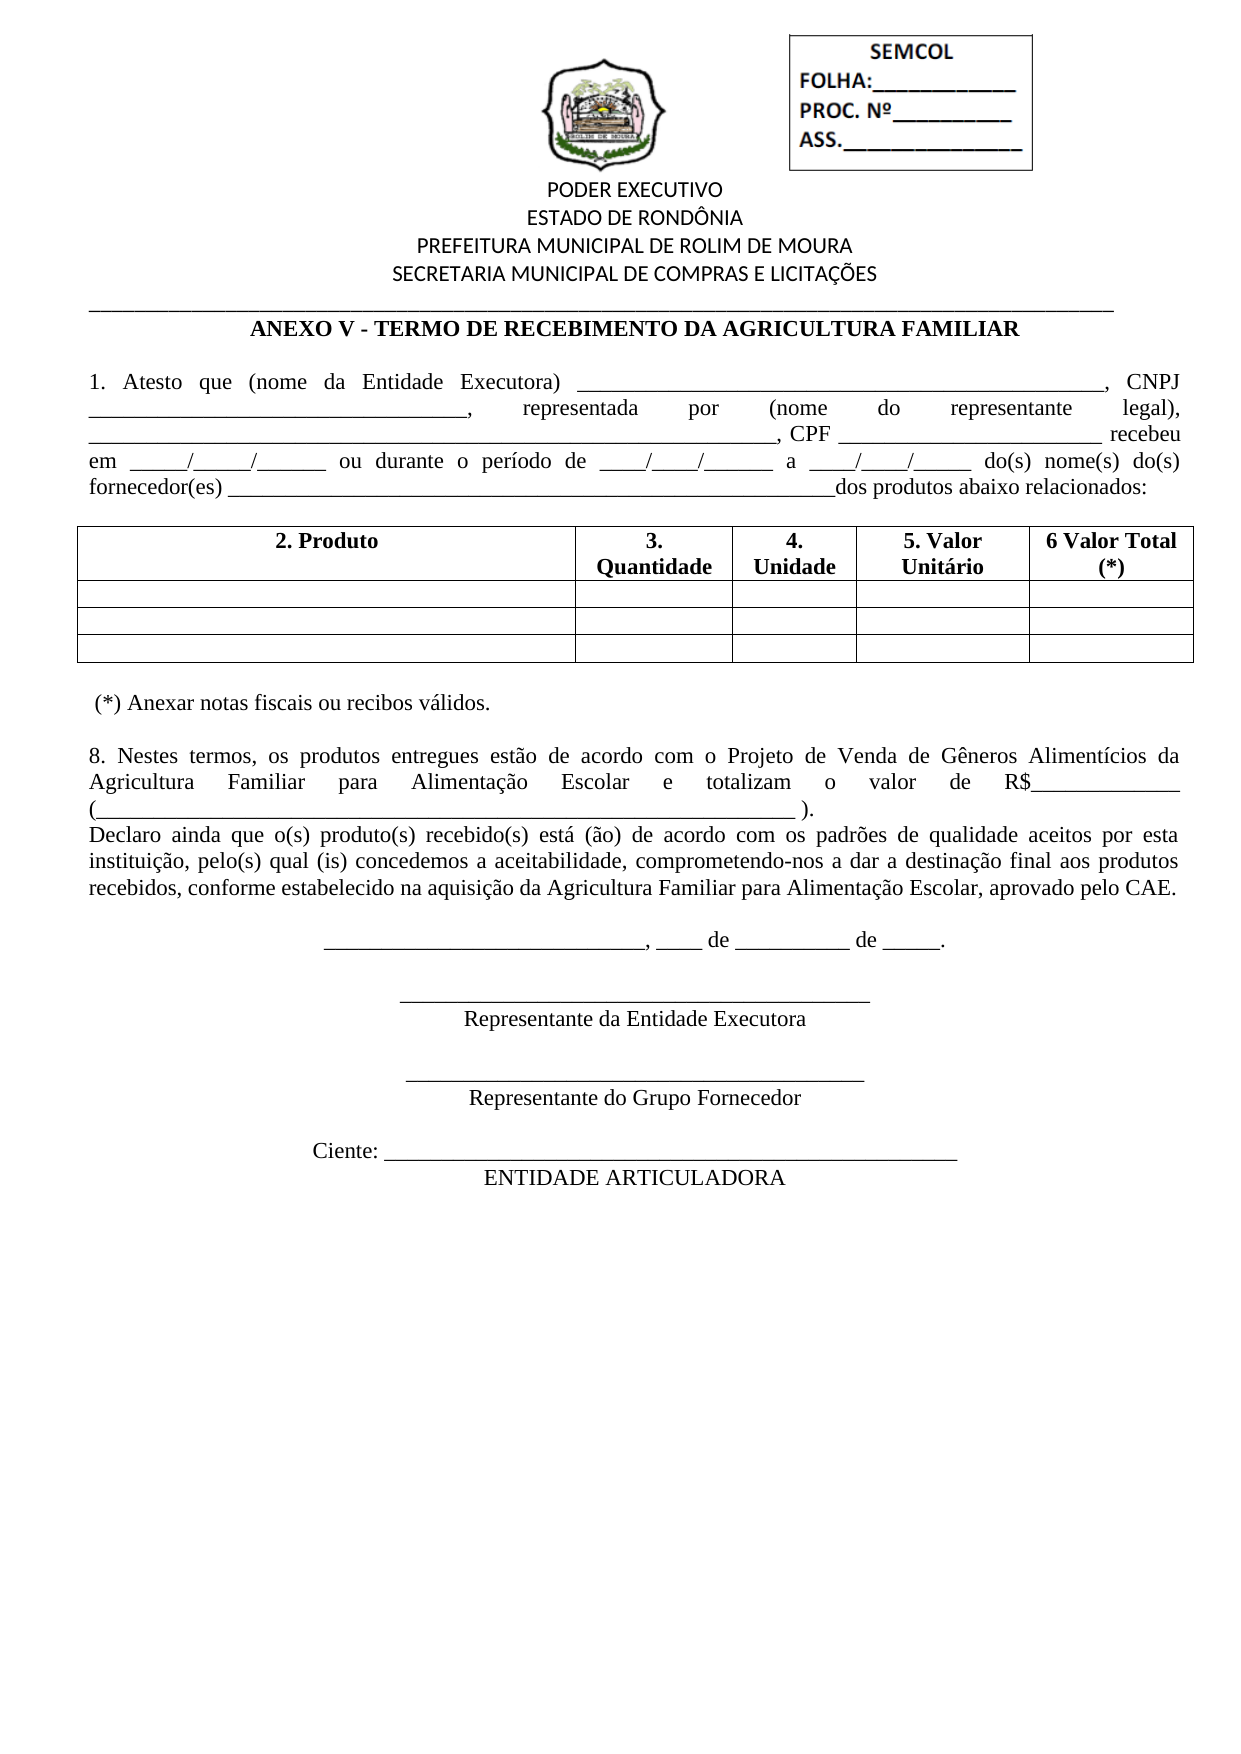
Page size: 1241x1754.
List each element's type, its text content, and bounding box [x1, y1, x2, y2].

table_cell [576, 608, 732, 634]
table_cell [857, 608, 1029, 634]
text 8. Nestes termos, os produtos entregues estão de acordo com o Projeto de Venda de Gêneros Alimentícios da Agricultura Familiar para Alimentação Escolar e totalizam o valor de R$_____________ (_____________________________________________________________ ). [89, 742, 1181, 821]
text 1. Atesto que (nome da Entidade Executora) ______________________________________________, CNPJ _________________________________, representada por (nome do representante legal), ____________________________________________________________, CPF _______________________ recebeu em _____/_____/______ ou durante o período de ____/____/______ a ____/____/_____ do(s) nome(s) do(s) fornecedor(es) _____________________________________________________dos produtos abaixo relacionados: [89, 368, 1181, 499]
text Representante da Entidade Executora [89, 1005, 1181, 1032]
text ________________________________________ [89, 1058, 1181, 1084]
text Ciente: __________________________________________________ [89, 1137, 1181, 1163]
text Representante do Grupo Fornecedor [89, 1084, 1181, 1111]
text ENTIDADE ARTICULADORA [89, 1163, 1181, 1190]
table_header 4. Unidade [733, 527, 856, 579]
table_header 2. Produto [78, 527, 575, 579]
table_cell [78, 635, 575, 662]
table_cell [857, 581, 1029, 607]
table_header 6 Valor Total (*) [1030, 527, 1193, 579]
table_cell [576, 581, 732, 607]
table_cell [1030, 635, 1193, 662]
text _________________________________________ [89, 979, 1181, 1005]
table_cell [78, 608, 575, 634]
table_cell [857, 635, 1029, 662]
text Declaro ainda que o(s) produto(s) recebido(s) está (ão) de acordo com os padrões de qualidade aceitos por esta instituição, pelo(s) qual (is) concedemos a aceitabilidade, comprometendo-nos a dar a destinação final aos produtos recebidos, conforme estabelecido na aquisição da Agricultura Familiar para Alimentação Escolar, aprovado pelo CAE. [89, 821, 1181, 900]
table_cell [733, 581, 856, 607]
table_cell [733, 635, 856, 662]
text ANEXO V - TERMO DE RECEBIMENTO DA AGRICULTURA FAMILIAR [89, 315, 1181, 341]
table_header 3. Quantidade [576, 527, 732, 579]
table_cell [733, 608, 856, 634]
table_header 5. Valor Unitário [857, 527, 1029, 579]
table_cell [1030, 608, 1193, 634]
text (*) Anexar notas fiscais ou recibos válidos. [89, 689, 1181, 716]
table_cell [576, 635, 732, 662]
table_cell [78, 581, 575, 607]
text ____________________________, ____ de __________ de _____. [89, 926, 1181, 953]
table_cell [1030, 581, 1193, 607]
